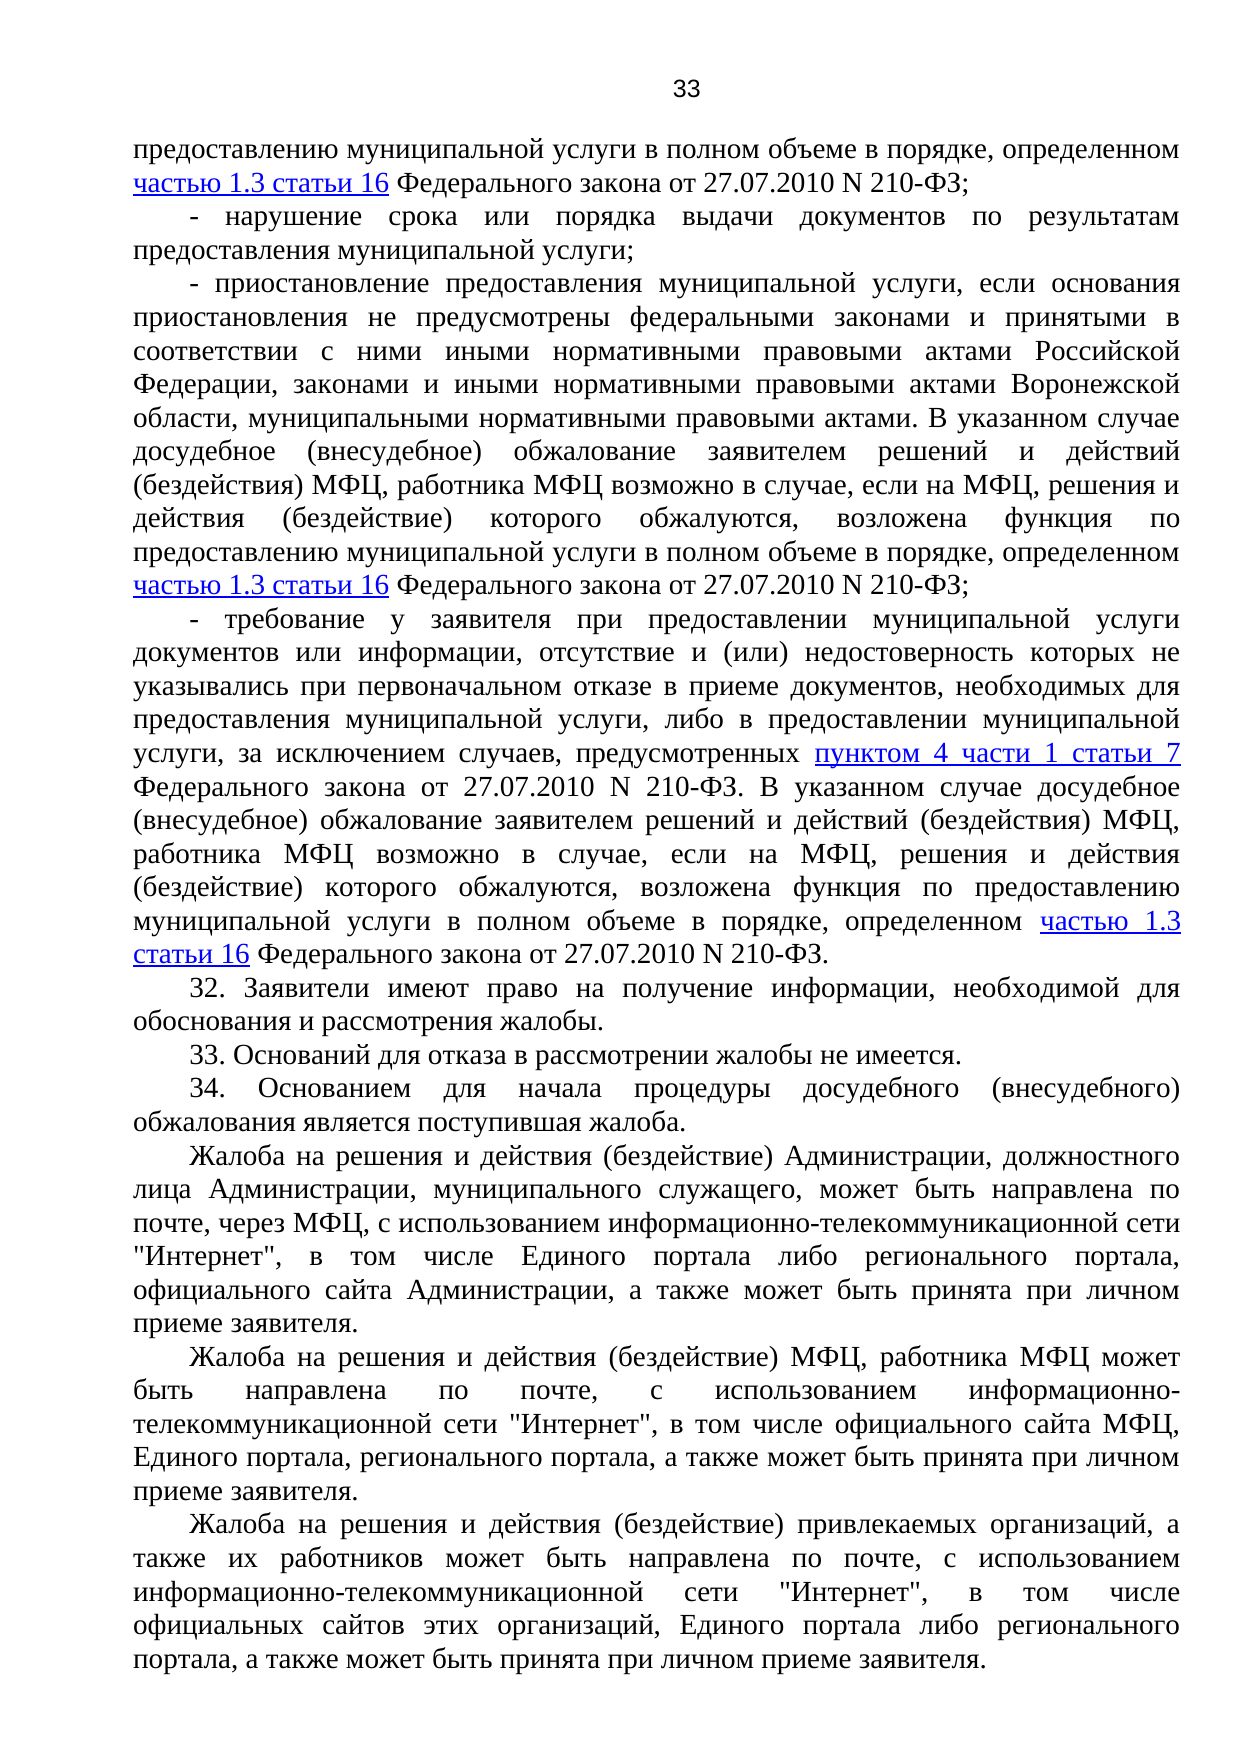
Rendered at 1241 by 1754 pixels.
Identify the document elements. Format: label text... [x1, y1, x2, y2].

text Жалоба на решения и действия (бездействие) МФЦ, работника МФЦ может быть направлена по почте, с использованием информационно-телекоммуникационной сети "Интернет", в том числе официального сайта МФЦ, Единого портала, регионального портала, а также может быть принята при личном приеме заявителя. [133, 1339, 1181, 1507]
text 33. Оснований для отказа в рассмотрении жалобы не имеется. [133, 1037, 1181, 1071]
text - требование у заявителя при предоставлении муниципальной услуги документов или информации, отсутствие и (или) недостоверность которых не указывались при первоначальном отказе в приеме документов, необходимых для предоставления муниципальной услуги, либо в предоставлении муниципальной услуги, за исключением случаев, предусмотренных пунктом 4 части 1 статьи 7 Федерального закона от 27.07.2010 N 210-ФЗ. В указанном случае досудебное (внесудебное) обжалование заявителем решений и действий (бездействия) МФЦ, работника МФЦ возможно в случае, если на МФЦ, решения и действия (бездействие) которого обжалуются, возложена функция по предоставлению муниципальной услуги в полном объеме в порядке, определенном частью 1.3 статьи 16 Федерального закона от 27.07.2010 N 210-ФЗ. [133, 601, 1181, 970]
text 32. Заявители имеют право на получение информации, необходимой для обоснования и рассмотрения жалобы. [133, 970, 1181, 1037]
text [133, 131, 1181, 198]
text Жалоба на решения и действия (бездействие) привлекаемых организаций, а также их работников может быть направлена по почте, с использованием информационно-телекоммуникационной сети "Интернет", в том числе официальных сайтов этих организаций, Единого портала либо регионального портала, а также может быть принята при личном приеме заявителя. [133, 1507, 1181, 1674]
text 34. Основанием для начала процедуры досудебного (внесудебного) обжалования является поступившая жалоба. [133, 1071, 1181, 1138]
text Жалоба на решения и действия (бездействие) Администрации, должностного лица Администрации, муниципального служащего, может быть направлена по почте, через МФЦ, с использованием информационно-телекоммуникационной сети "Интернет", в том числе Единого портала либо регионального портала, официального сайта Администрации, а также может быть принята при личном приеме заявителя. [133, 1138, 1181, 1339]
text - приостановление предоставления муниципальной услуги, если основания приостановления не предусмотрены федеральными законами и принятыми в соответствии с ними иными нормативными правовыми актами Российской Федерации, законами и иными нормативными правовыми актами Воронежской области, муниципальными нормативными правовыми актами. В указанном случае досудебное (внесудебное) обжалование заявителем решений и действий (бездействия) МФЦ, работника МФЦ возможно в случае, если на МФЦ, решения и действия (бездействие) которого обжалуются, возложена функция по предоставлению муниципальной услуги в полном объеме в порядке, определенном частью 1.3 статьи 16 Федерального закона от 27.07.2010 N 210-ФЗ; [133, 266, 1181, 601]
text - нарушение срока или порядка выдачи документов по результатам предоставления муниципальной услуги; [133, 198, 1181, 266]
